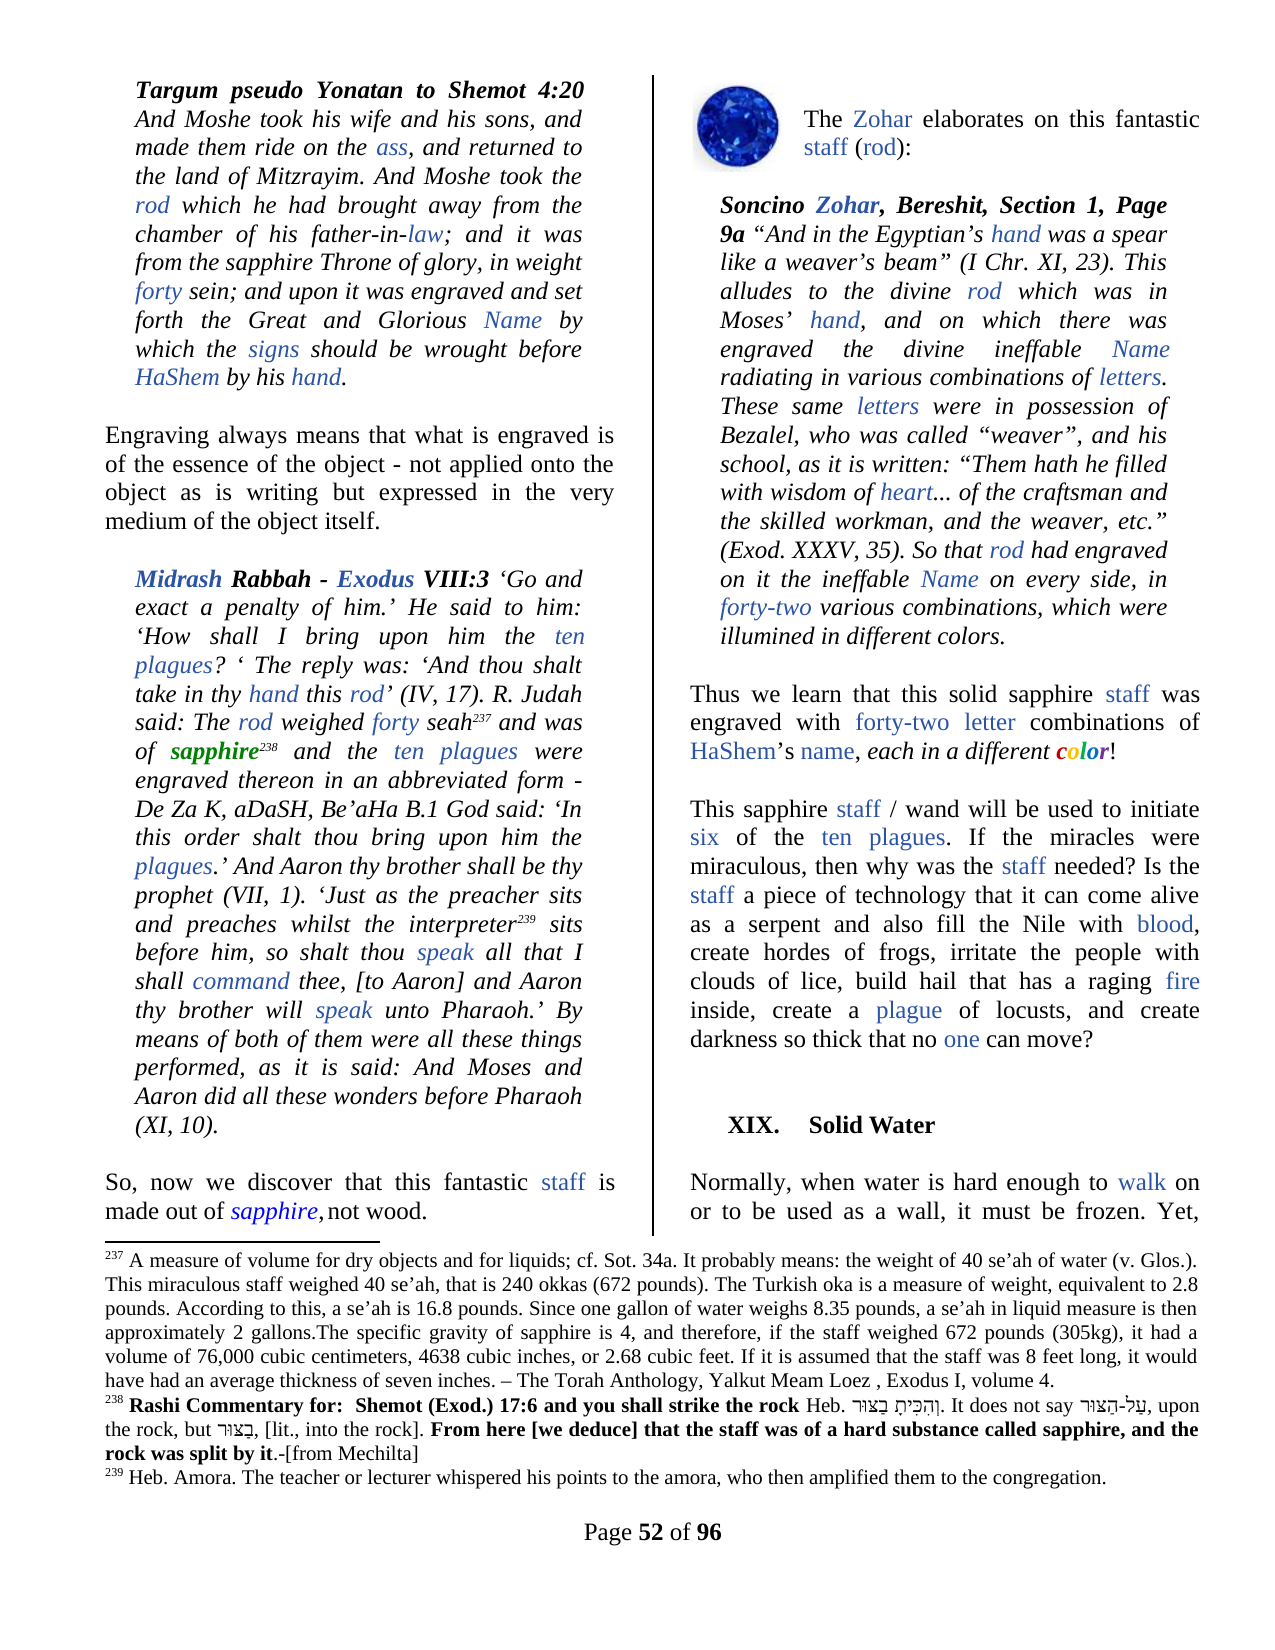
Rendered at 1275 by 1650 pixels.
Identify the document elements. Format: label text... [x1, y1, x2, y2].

text This sapphire staff / wand will be used to initiate six of the ten plagues. If the miracles were miraculous, then why was the staff needed? Is the staff a piece of technology that it can come alive as a serpent and also fill the Nile with blood, create hordes of frogs, irritate the people with clouds of lice, build hail that has a raging fire inside, create a plague of locusts, and create darkness so thick that no one can move? [690, 794, 1200, 1052]
picture [691, 82, 785, 169]
text Thus we learn that this solid sapphire staff was engraved with forty-two letter combinations of HaShem’s name, each in a different color! [690, 679, 1200, 765]
text The Zohar elaborates on this fantastic staff (rod): [785, 104, 1200, 161]
text Midrash Rabbah - Exodus VIII:3 ‘Go and exact a penalty of him.’ He said to him: ‘How shall I bring upon him the ten plagues? ‘ The reply was: ‘And thou shalt take in thy hand this rod’ (IV, 17). R. Judah said: The rod weighed forty seah and was of sapphire and the ten plagues were engraved thereon in an abbreviated form -De Za K, aDaSH, Be’aHa B.1 God said: ‘In this order shalt thou bring upon him the plagues.’ And Aaron thy brother shall be thy prophet (VII, 1). ‘Just as the preacher sits and preaches whilst the interpreter sits before him, so shalt thou speak all that I shall command thee, [to Aaron] and Aaron thy brother will speak unto Pharaoh.’ By means of both of them were all these things performed, as it is said: And Moses and Aaron did all these wonders before Pharaoh (XI, 10). [135, 564, 585, 1139]
text Engraving always means that what is engraved is of the essence of the object - not applied onto the object as is writing but expressed in the very medium of the object itself. [105, 420, 615, 535]
text So, now we discover that this fantastic staff is made out of sapphire, not wood. [105, 1167, 615, 1225]
subtitle Solid Water [727, 1110, 1200, 1139]
text Soncino Zohar, Bereshit, Section 1, Page 9a “And in the Egyptian’s hand was a spear like a weaver’s beam” (I Chr. XI, 23). This alludes to the divine rod which was in Moses’ hand, and on which there was engraved the divine ineffable Name radiating in various combinations of letters. These same letters were in possession of Bezalel, who was called “weaver”, and his school, as it is written: “Them hath he filled with wisdom of heart... of the craftsman and the skilled workman, and the weaver, etc.” (Exod. XXXV, 35). So that rod had engraved on it the ineffable Name on every side, in forty-two various combinations, which were illumined in different colors. [720, 190, 1170, 650]
text Targum pseudo Yonatan to Shemot 4:20 And Moshe took his wife and his sons, and made them ride on the ass, and returned to the land of Mitzrayim. And Moshe took the rod which he had brought away from the chamber of his father-in-law; and it was from the sapphire Throne of glory, in weight forty sein; and upon it was engraved and set forth the Great and Glorious Name by which the signs should be wrought before HaShem by his hand. [135, 75, 585, 391]
